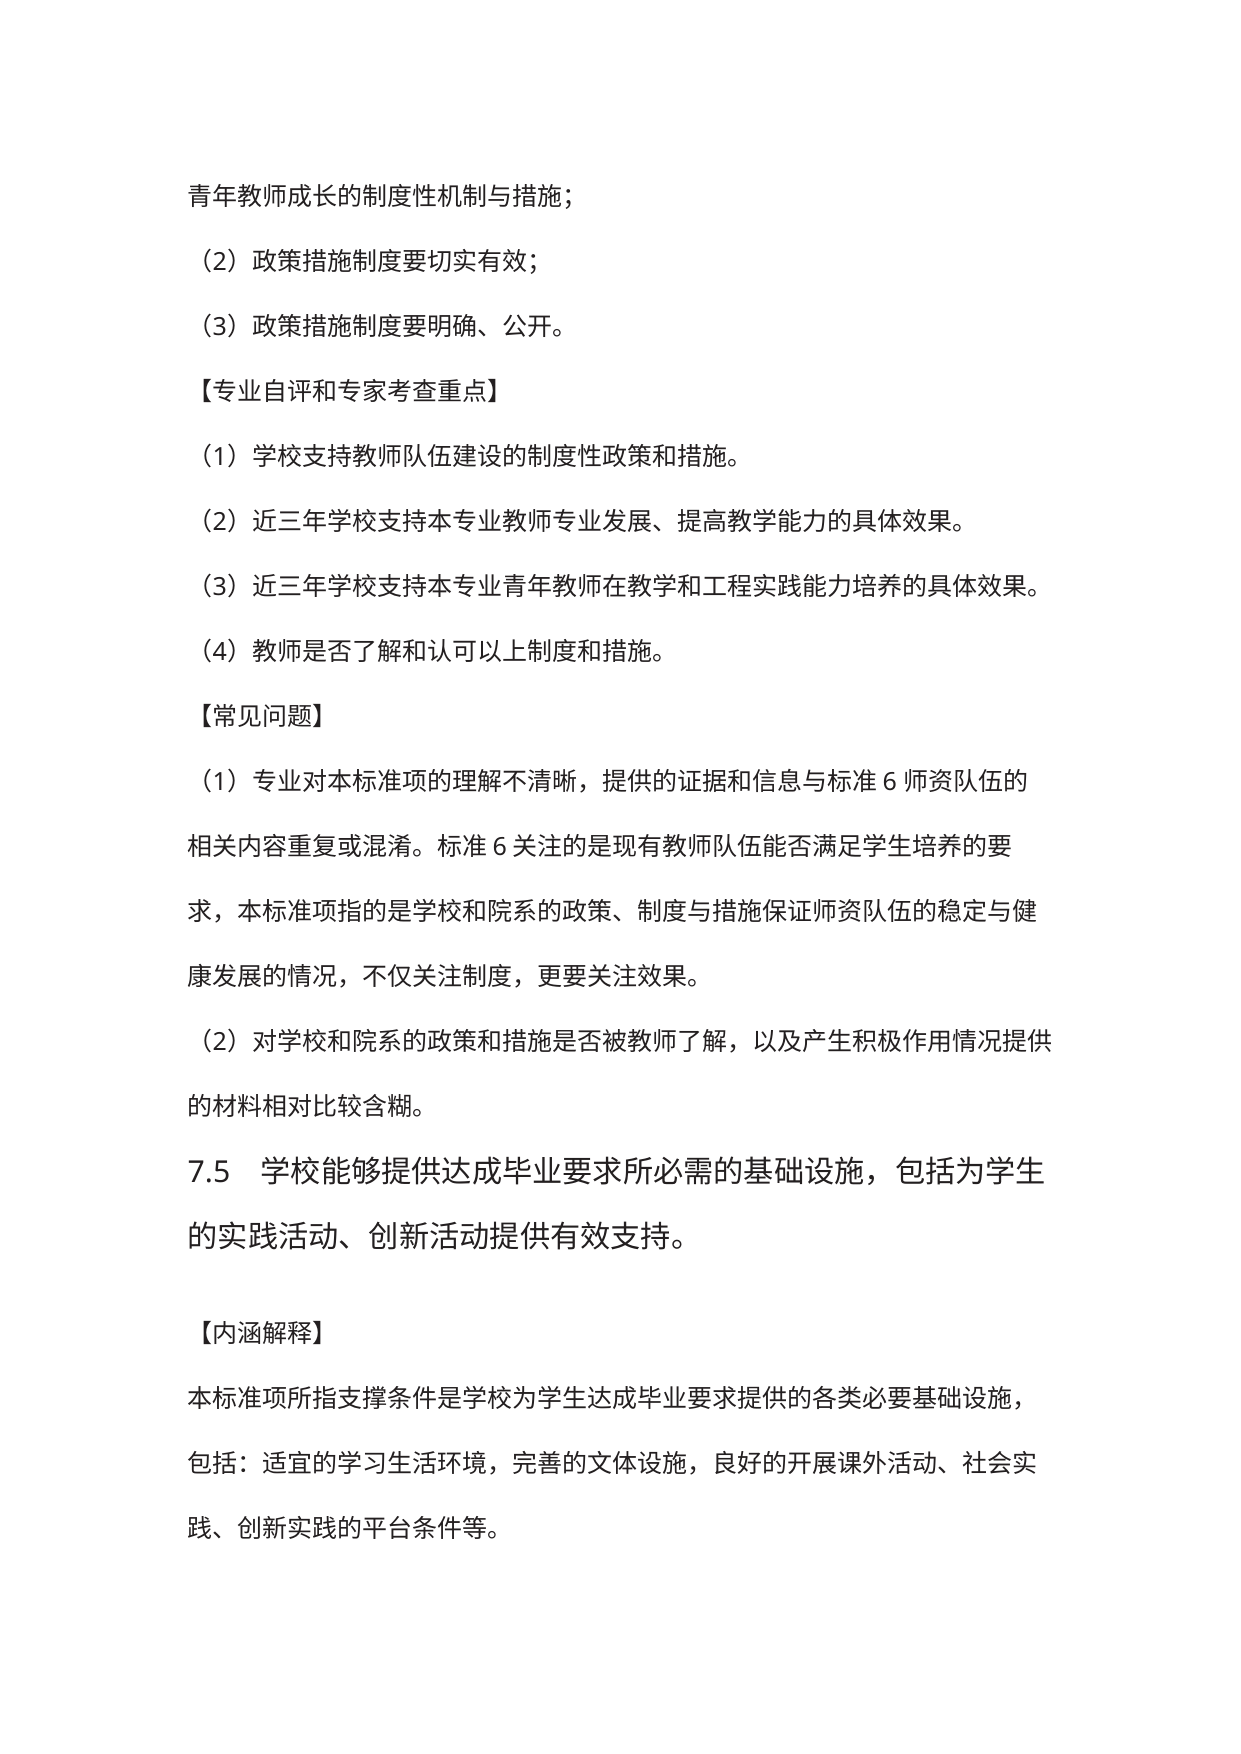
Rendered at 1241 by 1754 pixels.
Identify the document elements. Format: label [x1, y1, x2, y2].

table_cell [188, 162, 1053, 1559]
